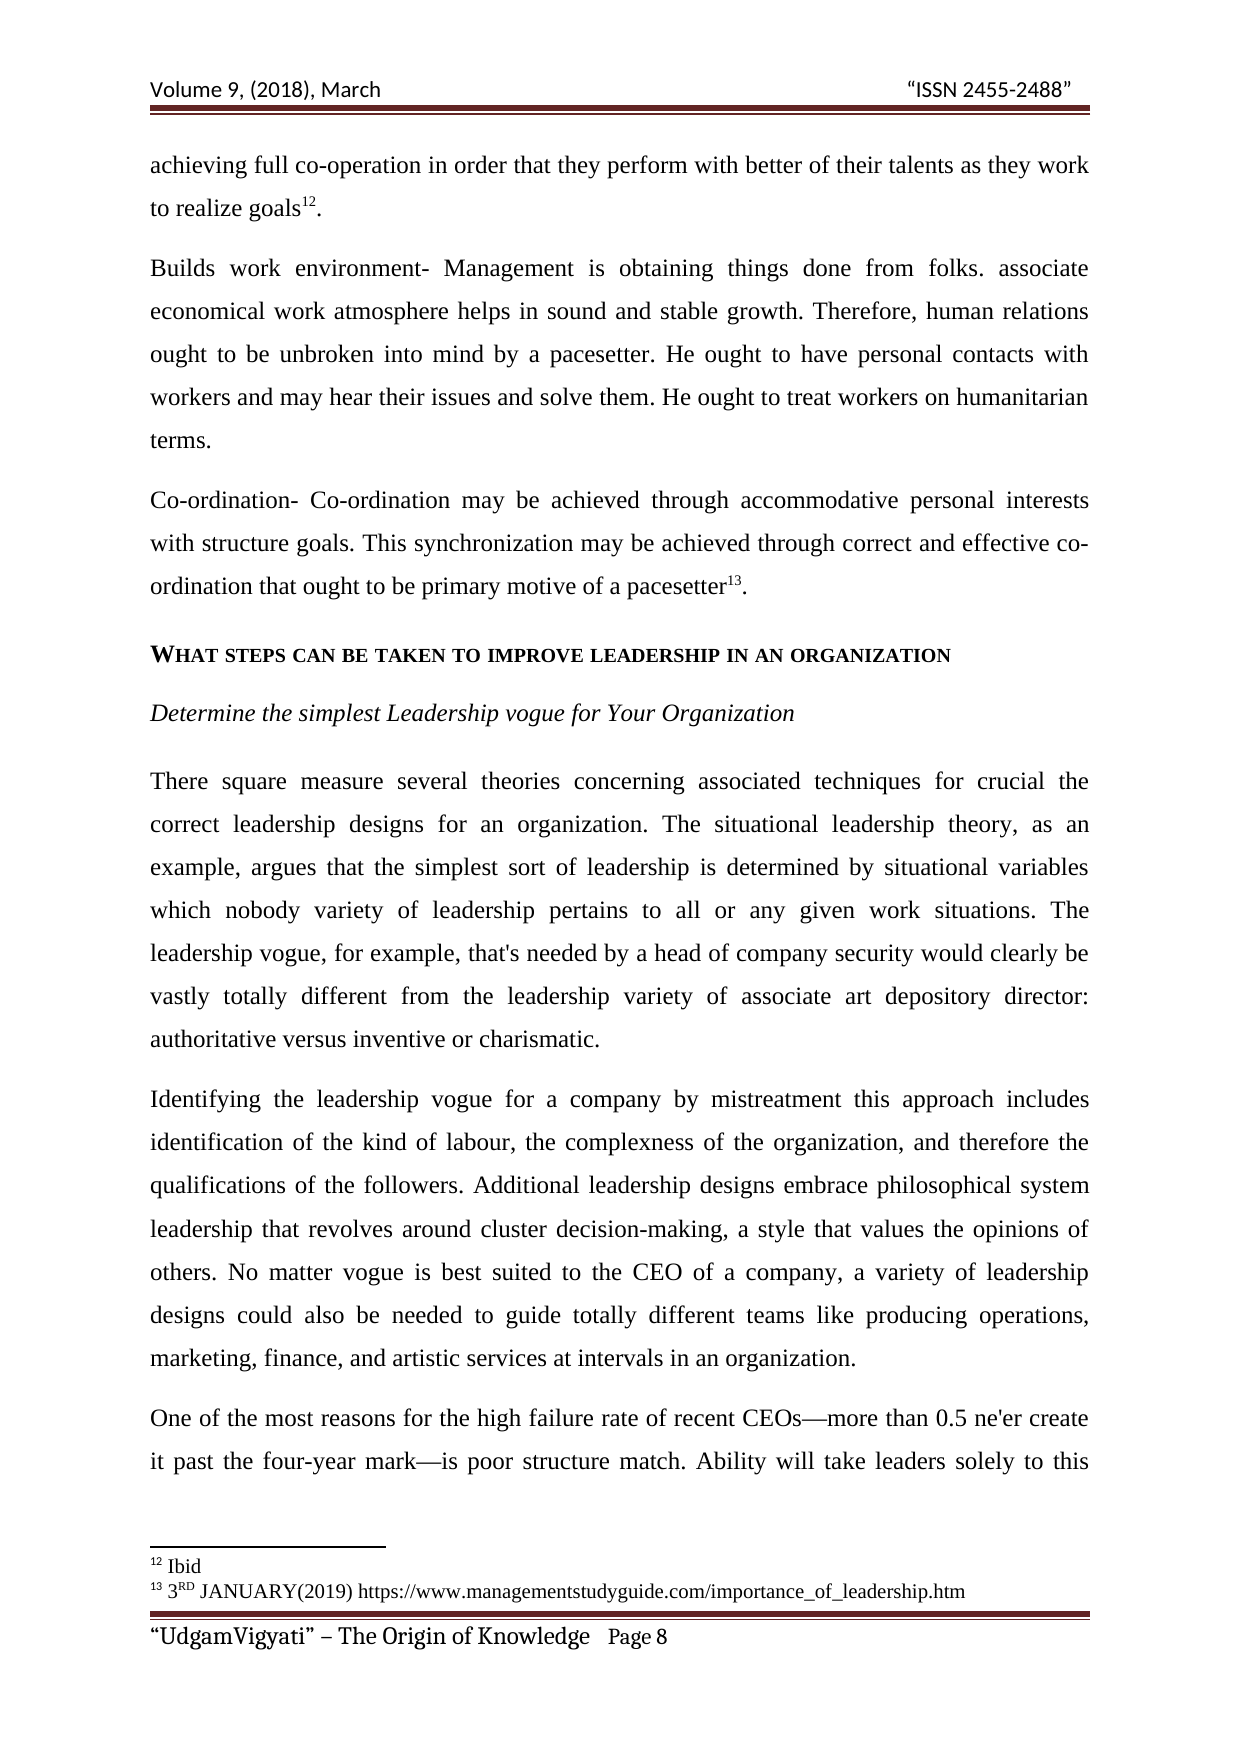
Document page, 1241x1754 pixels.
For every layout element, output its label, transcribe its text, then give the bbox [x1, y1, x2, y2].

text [150, 1403, 1090, 1475]
text Co-ordination- Co-ordination may be achieved through accommodative personal interests with structure goals. This synchronization may be achieved through correct and effective co-ordination that ought to be primary motive of a pacesetter. [150, 485, 1090, 600]
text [150, 150, 1090, 222]
text There square measure several theories concerning associated techniques for crucial the correct leadership designs for an organization. The situational leadership theory, as an example, argues that the simplest sort of leadership is determined by situational variables which nobody variety of leadership pertains to all or any given work situations. The leadership vogue, for example, that's needed by a head of company security would clearly be vastly totally different from the leadership variety of associate art depository director: authoritative versus inventive or charismatic. [150, 766, 1090, 1053]
text Determine the simplest Leadership vogue for Your Organization [150, 698, 1090, 726]
text What steps can be taken to improve leadership in an organization [150, 639, 1090, 668]
text Identifying the leadership vogue for a company by mistreatment this approach includes identification of the kind of labour, the complexness of the organization, and therefore the qualifications of the followers. Additional leadership designs embrace philosophical system leadership that revolves around cluster decision-making, a style that values the opinions of others. No matter vogue is best suited to the CEO of a company, a variety of leadership designs could also be needed to guide totally different teams like producing operations, marketing, finance, and artistic services at intervals in an organization. [150, 1084, 1090, 1372]
text Builds work environment- Management is obtaining things done from folks. associate economical work atmosphere helps in sound and stable growth. Therefore, human relations ought to be unbroken into mind by a pacesetter. He ought to have personal contacts with workers and may hear their issues and solve them. He ought to treat workers on humanitarian terms. [150, 253, 1090, 454]
